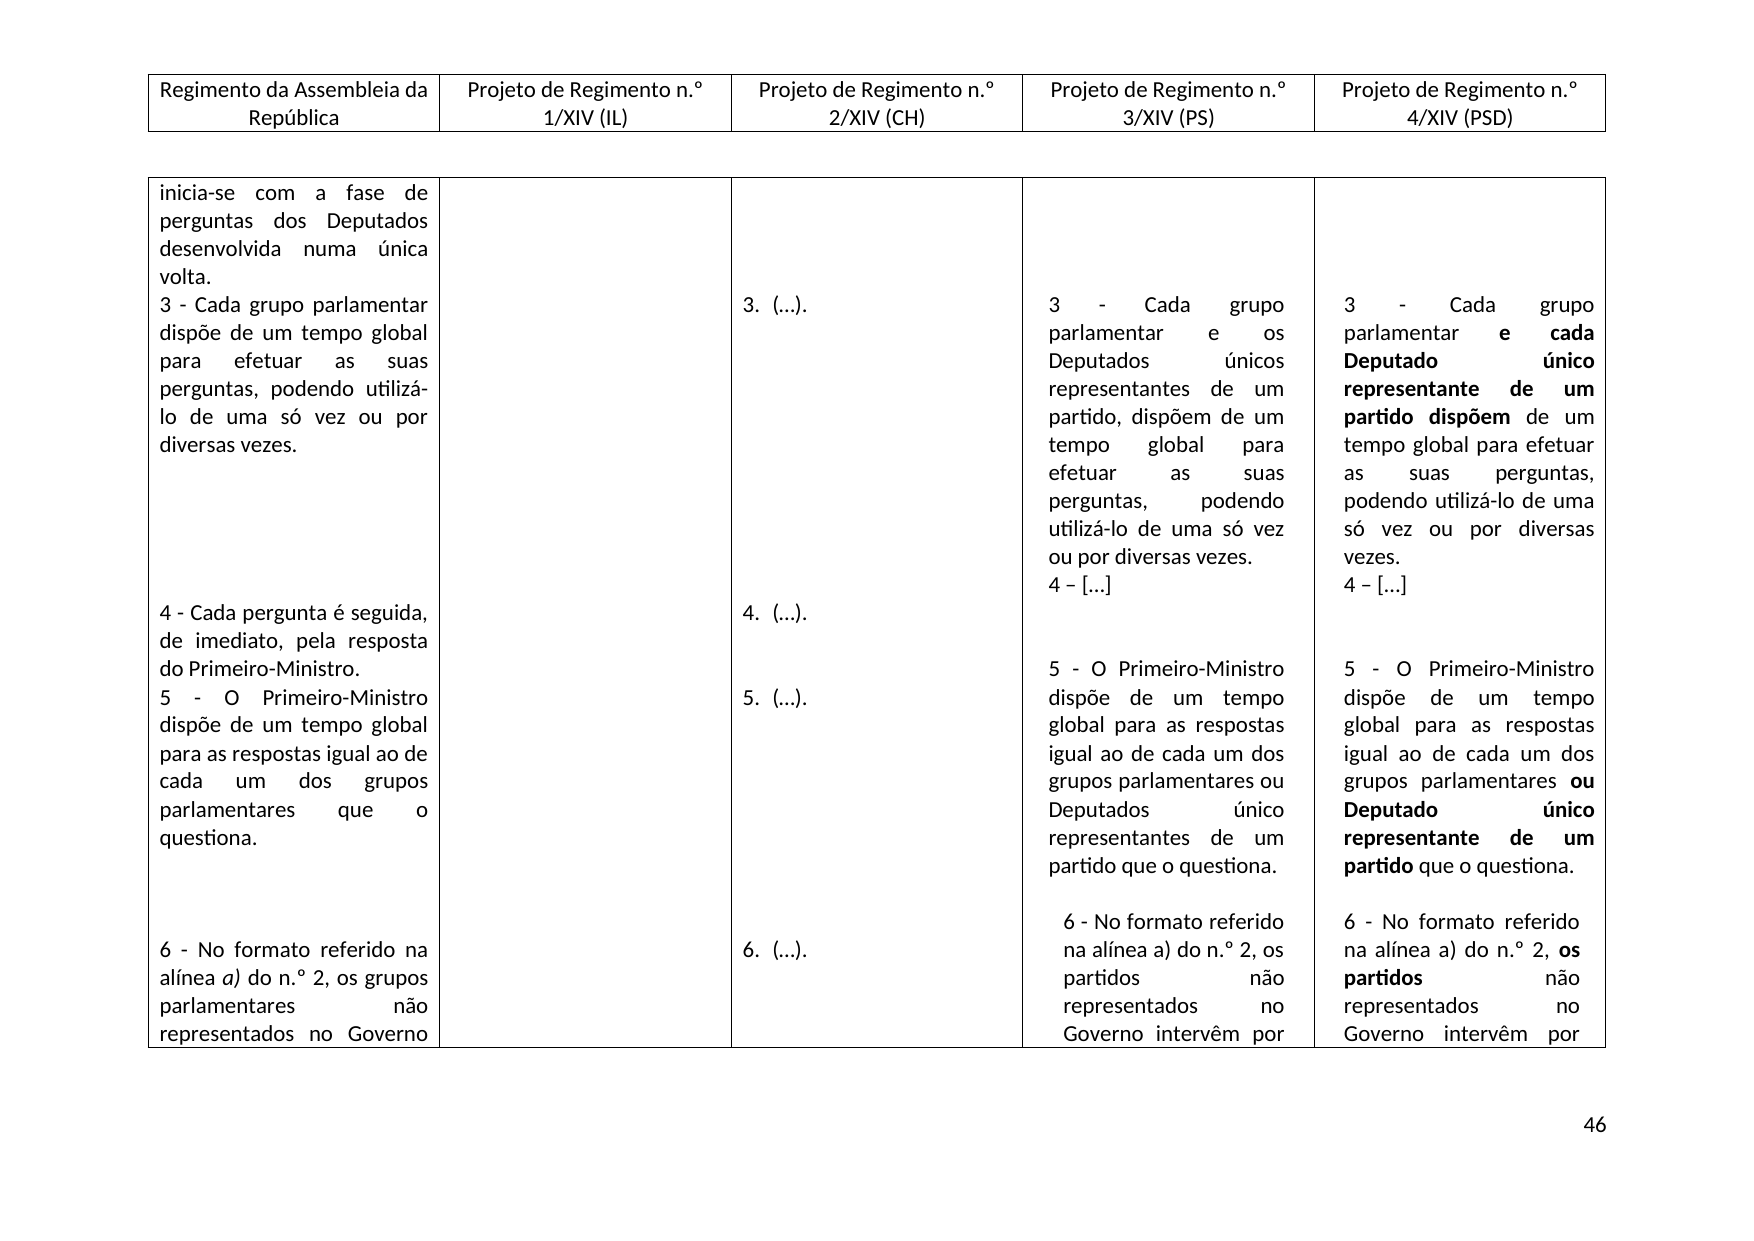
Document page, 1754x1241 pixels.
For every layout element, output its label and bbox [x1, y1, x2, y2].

table_cell [1023, 178, 1314, 1047]
table_cell [149, 178, 439, 1047]
table_cell [732, 178, 1022, 1047]
table_cell [440, 178, 731, 1047]
table_cell [1315, 178, 1605, 1047]
